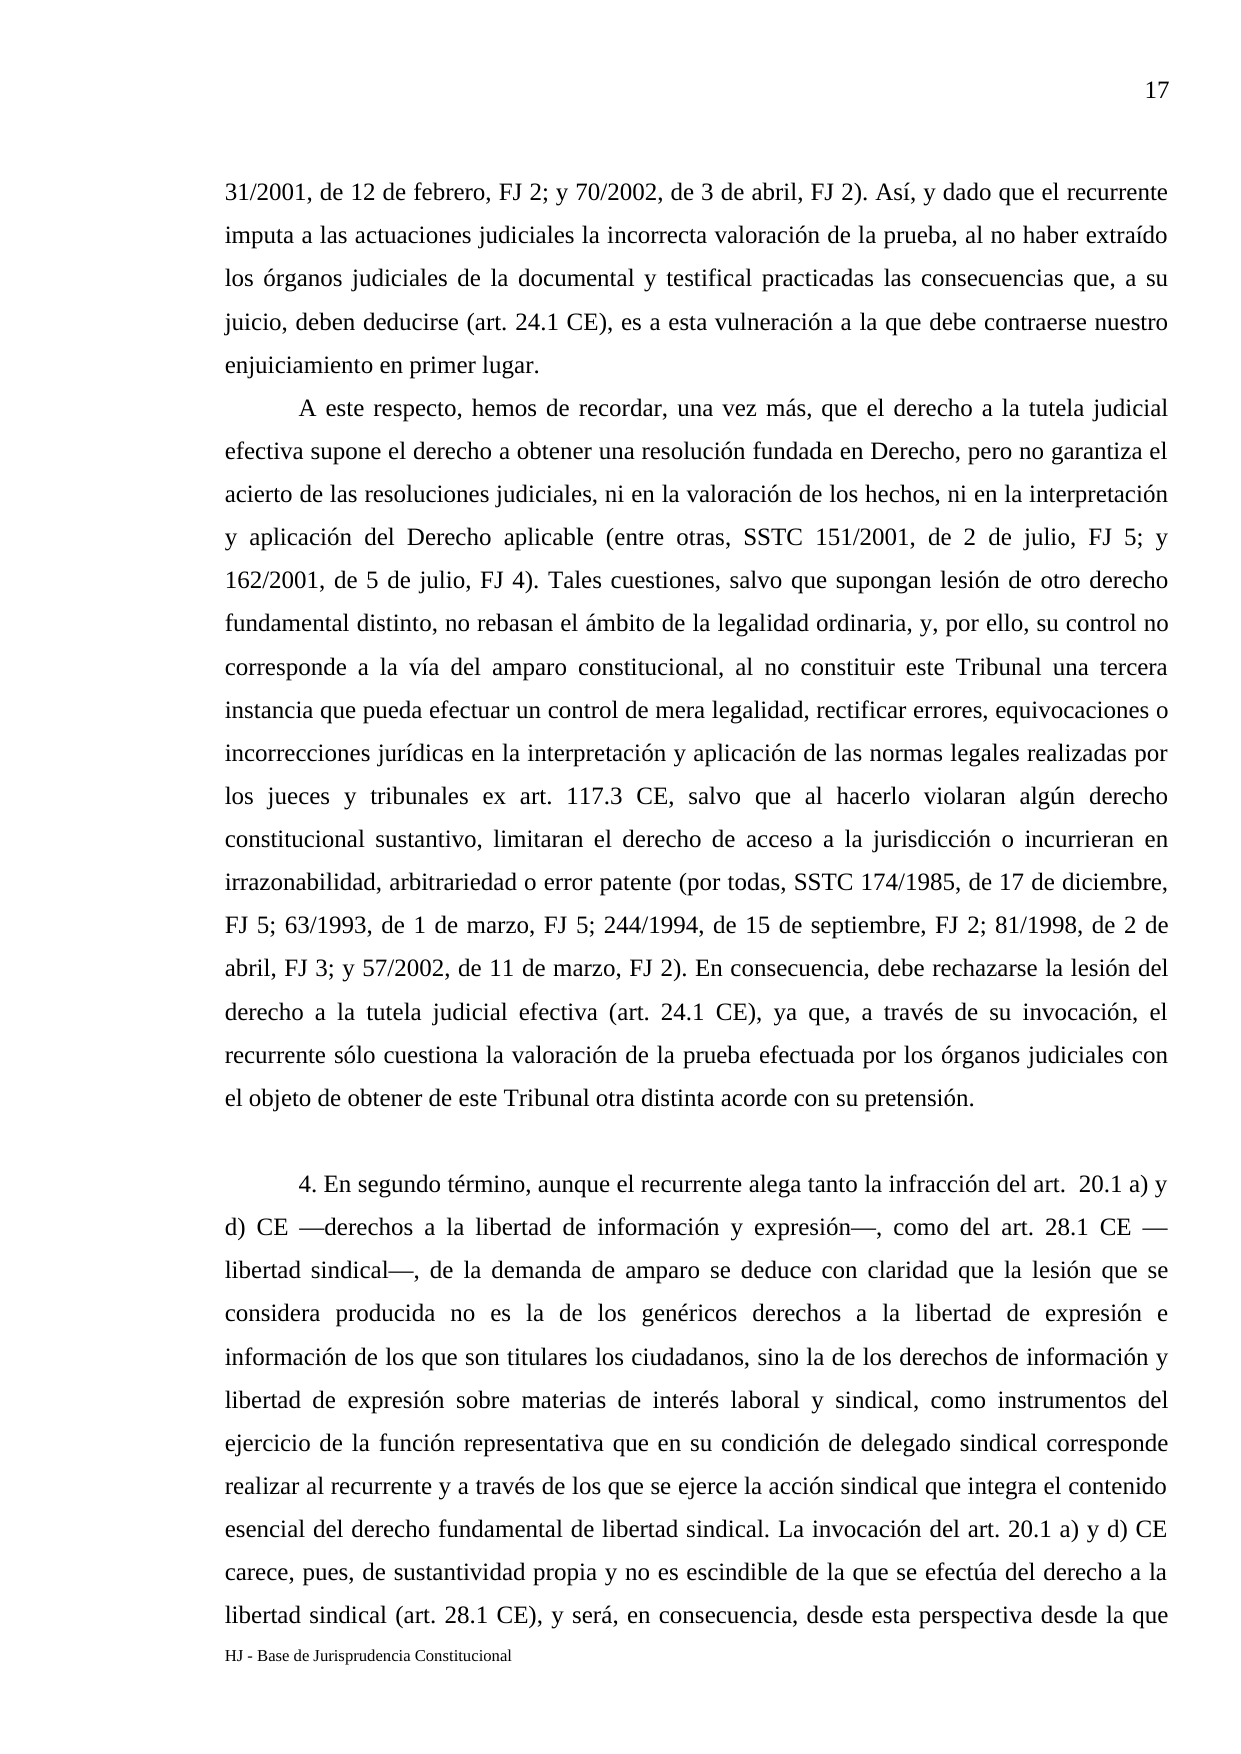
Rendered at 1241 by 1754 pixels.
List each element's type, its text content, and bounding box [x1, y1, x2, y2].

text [224, 1169, 1169, 1629]
text A este respecto, hemos de recordar, una vez más, que el derecho a la tutela judicial efectiva supone el derecho a obtener una resolución fundada en Derecho, pero no garantiza el acierto de las resoluciones judiciales, ni en la valoración de los hechos, ni en la interpretación y aplicación del Derecho aplicable (entre otras, SSTC 151/2001, de 2 de julio, FJ 5; y 162/2001, de 5 de julio, FJ 4). Tales cuestiones, salvo que supongan lesión de otro derecho fundamental distinto, no rebasan el ámbito de la legalidad ordinaria, y, por ello, su control no corresponde a la vía del amparo constitucional, al no constituir este Tribunal una tercera instancia que pueda efectuar un control de mera legalidad, rectificar errores, equivocaciones o incorrecciones jurídicas en la interpretación y aplicación de las normas legales realizadas por los jueces y tribunales ex art. 117.3 CE, salvo que al hacerlo violaran algún derecho constitucional sustantivo, limitaran el derecho de acceso a la jurisdicción o incurrieran en irrazonabilidad, arbitrariedad o error patente (por todas, SSTC 174/1985, de 17 de diciembre, FJ 5; 63/1993, de 1 de marzo, FJ 5; 244/1994, de 15 de septiembre, FJ 2; 81/1998, de 2 de abril, FJ 3; y 57/2002, de 11 de marzo, FJ 2). En consecuencia, debe rechazarse la lesión del derecho a la tutela judicial efectiva (art. 24.1 CE), ya que, a través de su invocación, el recurrente sólo cuestiona la valoración de la prueba efectuada por los órganos judiciales con el objeto de obtener de este Tribunal otra distinta acorde con su pretensión. [224, 393, 1169, 1112]
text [224, 177, 1169, 378]
